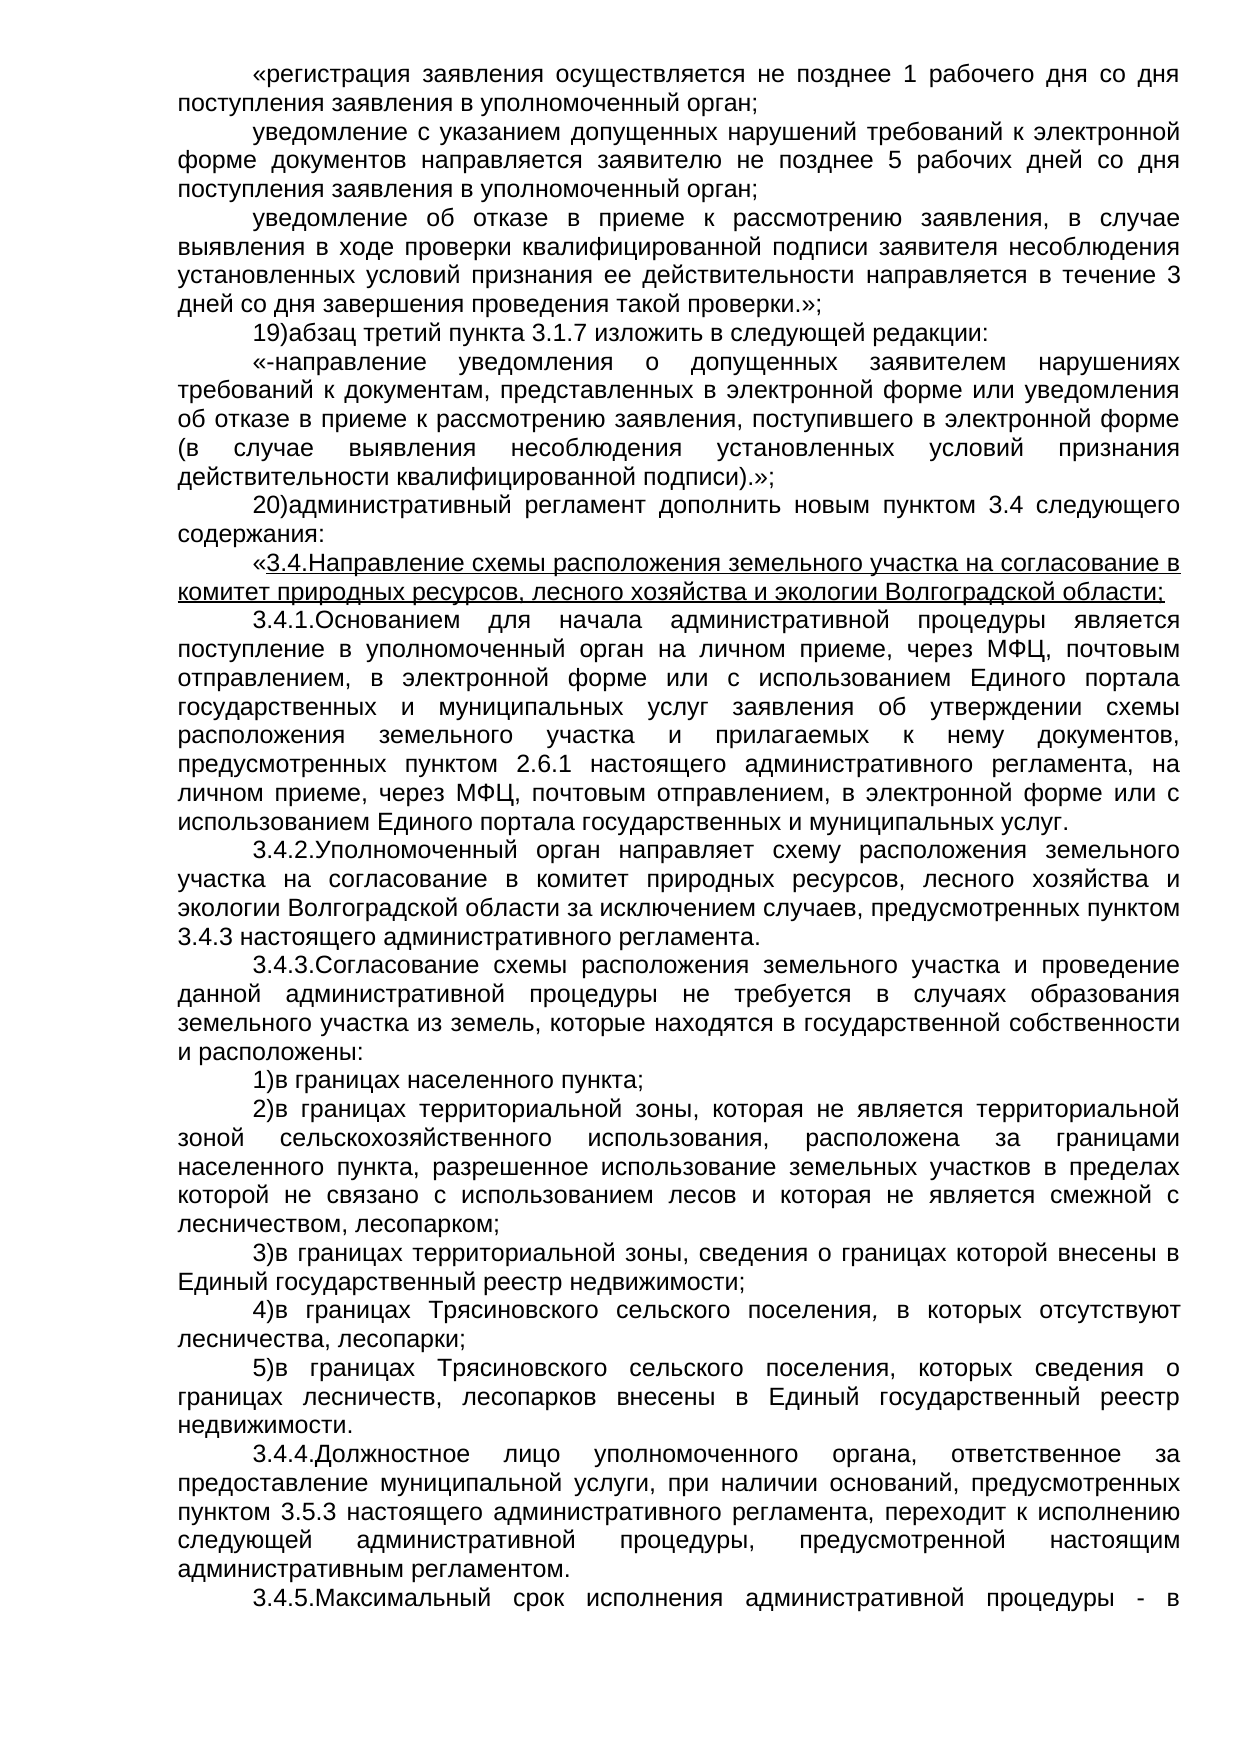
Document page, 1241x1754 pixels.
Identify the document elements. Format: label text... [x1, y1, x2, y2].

text 19)абзац третий пункта 3.1.7 изложить в следующей редакции: [177, 318, 1181, 347]
text 3.4.1.Основанием для начала административной процедуры является поступление в уполномоченный орган на личном приеме, через МФЦ, почтовым отправлением, в электронной форме или с использованием Единого портала государственных и муниципальных услуг заявления об утверждении схемы расположения земельного участка и прилагаемых к нему документов, предусмотренных пунктом 2.6.1 настоящего административного регламента, на личном приеме, через МФЦ, почтовым отправлением, в электронной форме или с использованием Единого портала государственных и муниципальных услуг. [177, 605, 1181, 835]
text 3.4.4.Должностное лицо уполномоченного органа, ответственное за предоставление муниципальной услуги, при наличии оснований, предусмотренных пунктом 3.5.3 настоящего административного регламента, переходит к исполнению следующей административной процедуры, предусмотренной настоящим административным регламентом. [177, 1439, 1181, 1583]
text 4)в границах Трясиновского сельского поселения, в которых отсутствуют лесничества, лесопарки; [177, 1295, 1181, 1353]
text 5)в границах Трясиновского сельского поселения, которых сведения о границах лесничеств, лесопарков внесены в Единый государственный реестр недвижимости. [177, 1353, 1181, 1439]
text уведомление об отказе в приеме к рассмотрению заявления, в случае выявления в ходе проверки квалифицированной подписи заявителя несоблюдения установленных условий признания ее действительности направляется в течение 3 дней со дня завершения проведения такой проверки.»; [177, 203, 1181, 318]
text 3)в границах территориальной зоны, сведения о границах которой внесены в Единый государственный реестр недвижимости; [177, 1238, 1181, 1295]
text «регистрация заявления осуществляется не позднее 1 рабочего дня со дня поступления заявления в уполномоченный орган; [177, 59, 1181, 117]
text «3.4.Направление схемы расположения земельного участка на согласование в комитет природных ресурсов, лесного хозяйства и экологии Волгоградской области; [177, 548, 1181, 605]
text 1)в границах населенного пункта; [177, 1065, 1181, 1094]
text «-направление уведомления о допущенных заявителем нарушениях требований к документам, представленных в электронной форме или уведомления об отказе в приеме к рассмотрению заявления, поступившего в электронной форме (в случае выявления несоблюдения установленных условий признания действительности квалифицированной подписи).»; [177, 347, 1181, 490]
text 2)в границах территориальной зоны, которая не является территориальной зоной сельскохозяйственного использования, расположена за границами населенного пункта, разрешенное использование земельных участков в пределах которой не связано с использованием лесов и которая не является смежной с лесничеством, лесопарком; [177, 1094, 1181, 1238]
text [177, 1583, 1181, 1612]
text 20)административный регламент дополнить новым пунктом 3.4 следующего содержания: [177, 490, 1181, 548]
text 3.4.2.Уполномоченный орган направляет схему расположения земельного участка на согласование в комитет природных ресурсов, лесного хозяйства и экологии Волгоградской области за исключением случаев, предусмотренных пунктом 3.4.3 настоящего административного регламента. [177, 835, 1181, 950]
text 3.4.3.Согласование схемы расположения земельного участка и проведение данной административной процедуры не требуется в случаях образования земельного участка из земель, которые находятся в государственной собственности и расположены: [177, 950, 1181, 1065]
text уведомление с указанием допущенных нарушений требований к электронной форме документов направляется заявителю не позднее 5 рабочих дней со дня поступления заявления в уполномоченный орган; [177, 117, 1181, 203]
